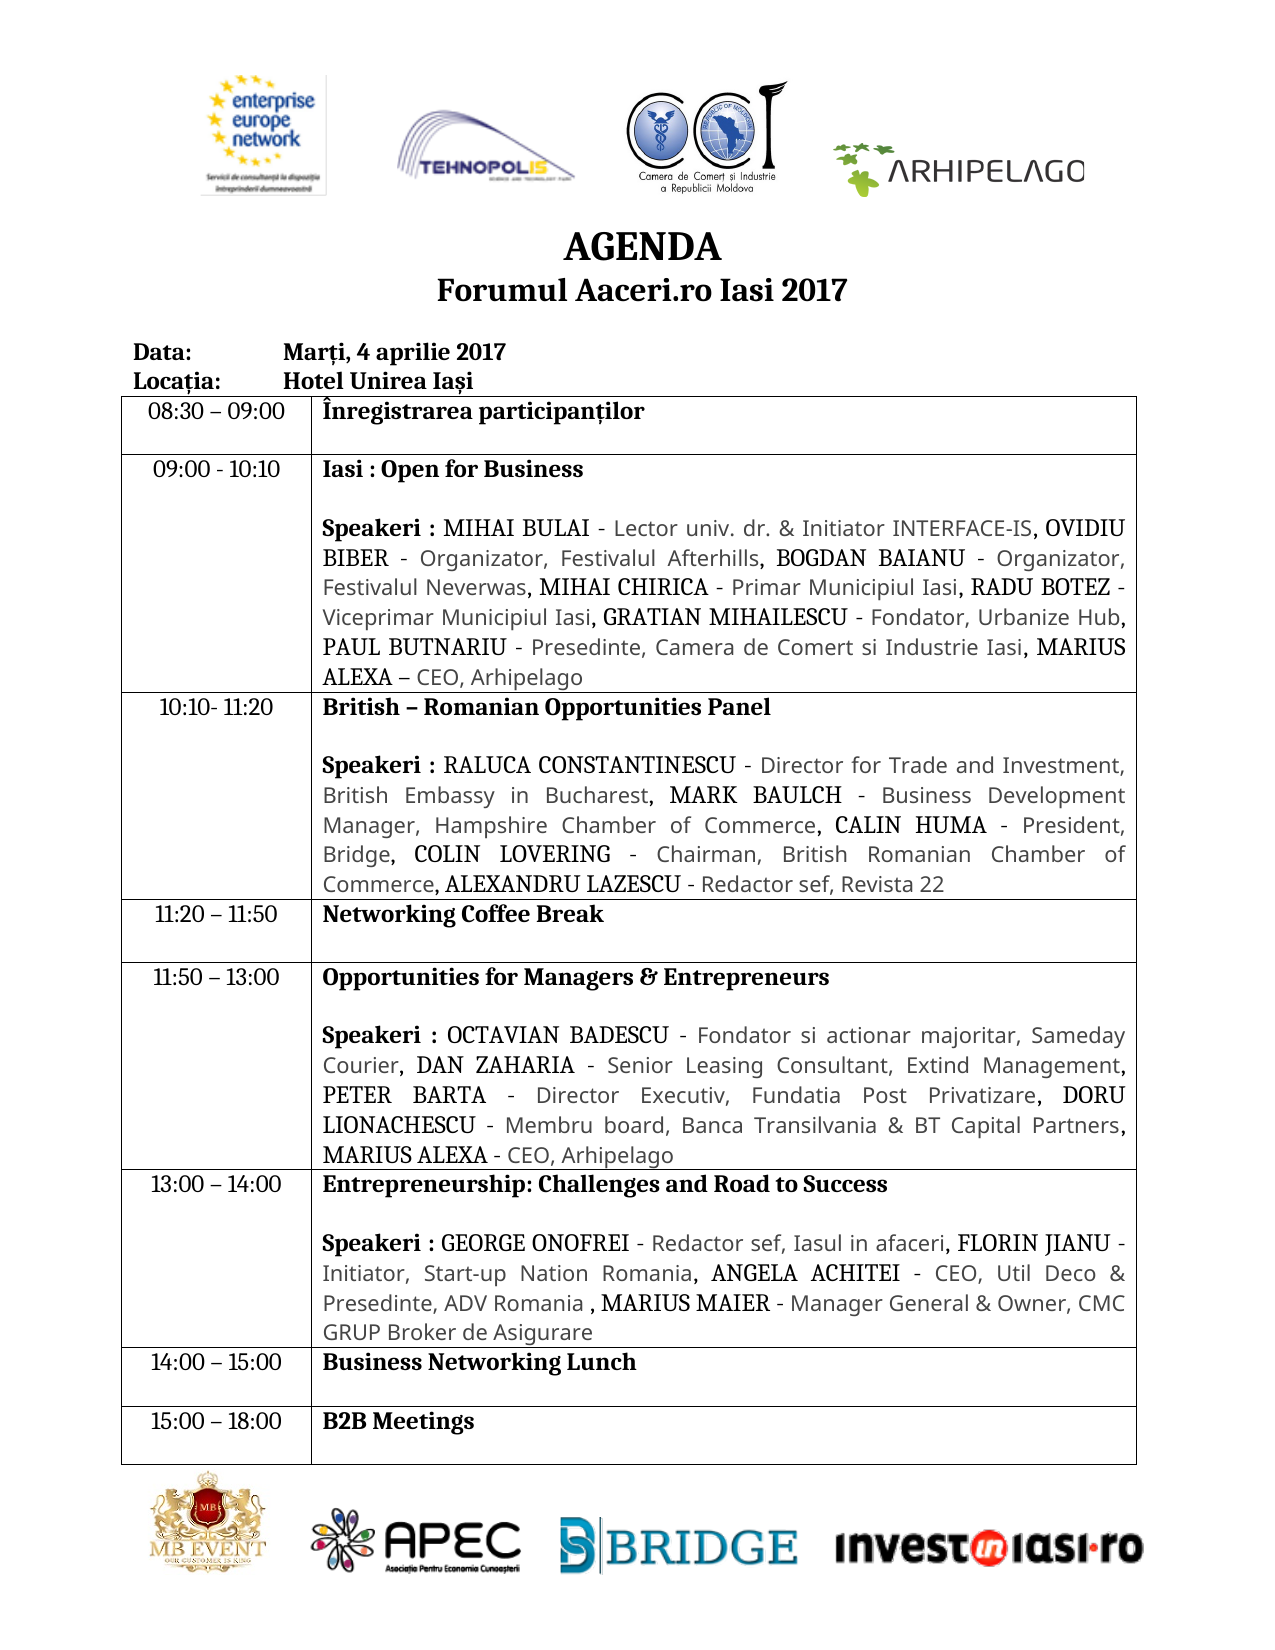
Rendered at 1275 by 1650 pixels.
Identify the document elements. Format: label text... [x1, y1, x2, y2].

picture [560, 1542, 586, 1565]
text Locația: Hotel Unirea Iași [133, 367, 1152, 396]
table_cell 13:00 – 14:00 [122, 1170, 311, 1347]
table_cell 15:00 – 18:00 [122, 1407, 311, 1464]
picture [560, 1517, 800, 1575]
text Data: Marți, 4 aprilie 2017 [133, 338, 1152, 367]
table_cell Networking Coffee Break [312, 900, 1136, 962]
picture [132, 1469, 282, 1575]
table_cell Iasi : Open for Business Speakeri : MIHAI BULAI - Lector univ. dr. & Initiator INTERFACE-IS, OVIDIU BIBER - Organizator, Festivalul Afterhills, BOGDAN BAIANU - Organizator, Festivalul Neverwas, MIHAI CHIRICA - Primar Municipiul Iasi, RADU BOTEZ - Viceprimar Municipiul Iasi, GRATIAN MIHAILESCU - Fondator, Urbanize Hub, PAUL BUTNARIU - Presedinte, Camera de Comert si Industrie Iasi, MARIUS ALEXA – CEO, Arhipelago [312, 455, 1136, 692]
picture [560, 1526, 586, 1546]
table_cell 10:10- 11:20 [122, 693, 311, 899]
picture [397, 103, 577, 197]
table_cell 14:00 – 15:00 [122, 1348, 311, 1406]
table_cell Opportunities for Managers & Entrepreneurs Speakeri : OCTAVIAN BADESCU - Fondator si actionar majoritar, Sameday Courier, DAN ZAHARIA - Senior Leasing Consultant, Extind Management, PETER BARTA - Director Executiv, Fundatia Post Privatizare, DORU LIONACHESCU - Membru board, Banca Transilvania & BT Capital Partners, MARIUS ALEXA - CEO, Arhipelago [312, 963, 1136, 1169]
picture [832, 142, 1085, 197]
picture [200, 75, 328, 197]
picture [825, 1517, 1152, 1575]
table_cell British – Romanian Opportunities Panel Speakeri : RALUCA CONSTANTINESCU - Director for Trade and Investment, British Embassy in Bucharest, MARK BAULCH - Business Development Manager, Hampshire Chamber of Commerce, CALIN HUMA - President, Bridge, COLIN LOVERING - Chairman, British Romanian Chamber of Commerce, ALEXANDRU LAZESCU - Redactor sef, Revista 22 [312, 693, 1136, 899]
text Forumul Aaceri.ro Iasi 2017 [133, 271, 1152, 309]
text AGENDA [133, 223, 1152, 271]
table_cell 09:00 - 10:10 [122, 455, 311, 692]
table_cell Business Networking Lunch [312, 1348, 1136, 1406]
picture [614, 77, 794, 197]
table_cell B2B Meetings [312, 1407, 1136, 1464]
picture [306, 1506, 536, 1575]
table_cell 11:20 – 11:50 [122, 900, 311, 962]
table_cell Entrepreneurship: Challenges and Road to Success Speakeri : GEORGE ONOFREI - Redactor sef, Iasul in afaceri, FLORIN JIANU - Initiator, Start-up Nation Romania, ANGELA ACHITEI - CEO, Util Deco & Presedinte, ADV Romania , MARIUS MAIER - Manager General & Owner, CMC GRUP Broker de Asigurare [312, 1170, 1136, 1347]
table_header 08:30 – 09:00 [122, 397, 311, 454]
table_header Înregistrarea participanților [312, 397, 1136, 454]
table_cell 11:50 – 13:00 [122, 963, 311, 1169]
